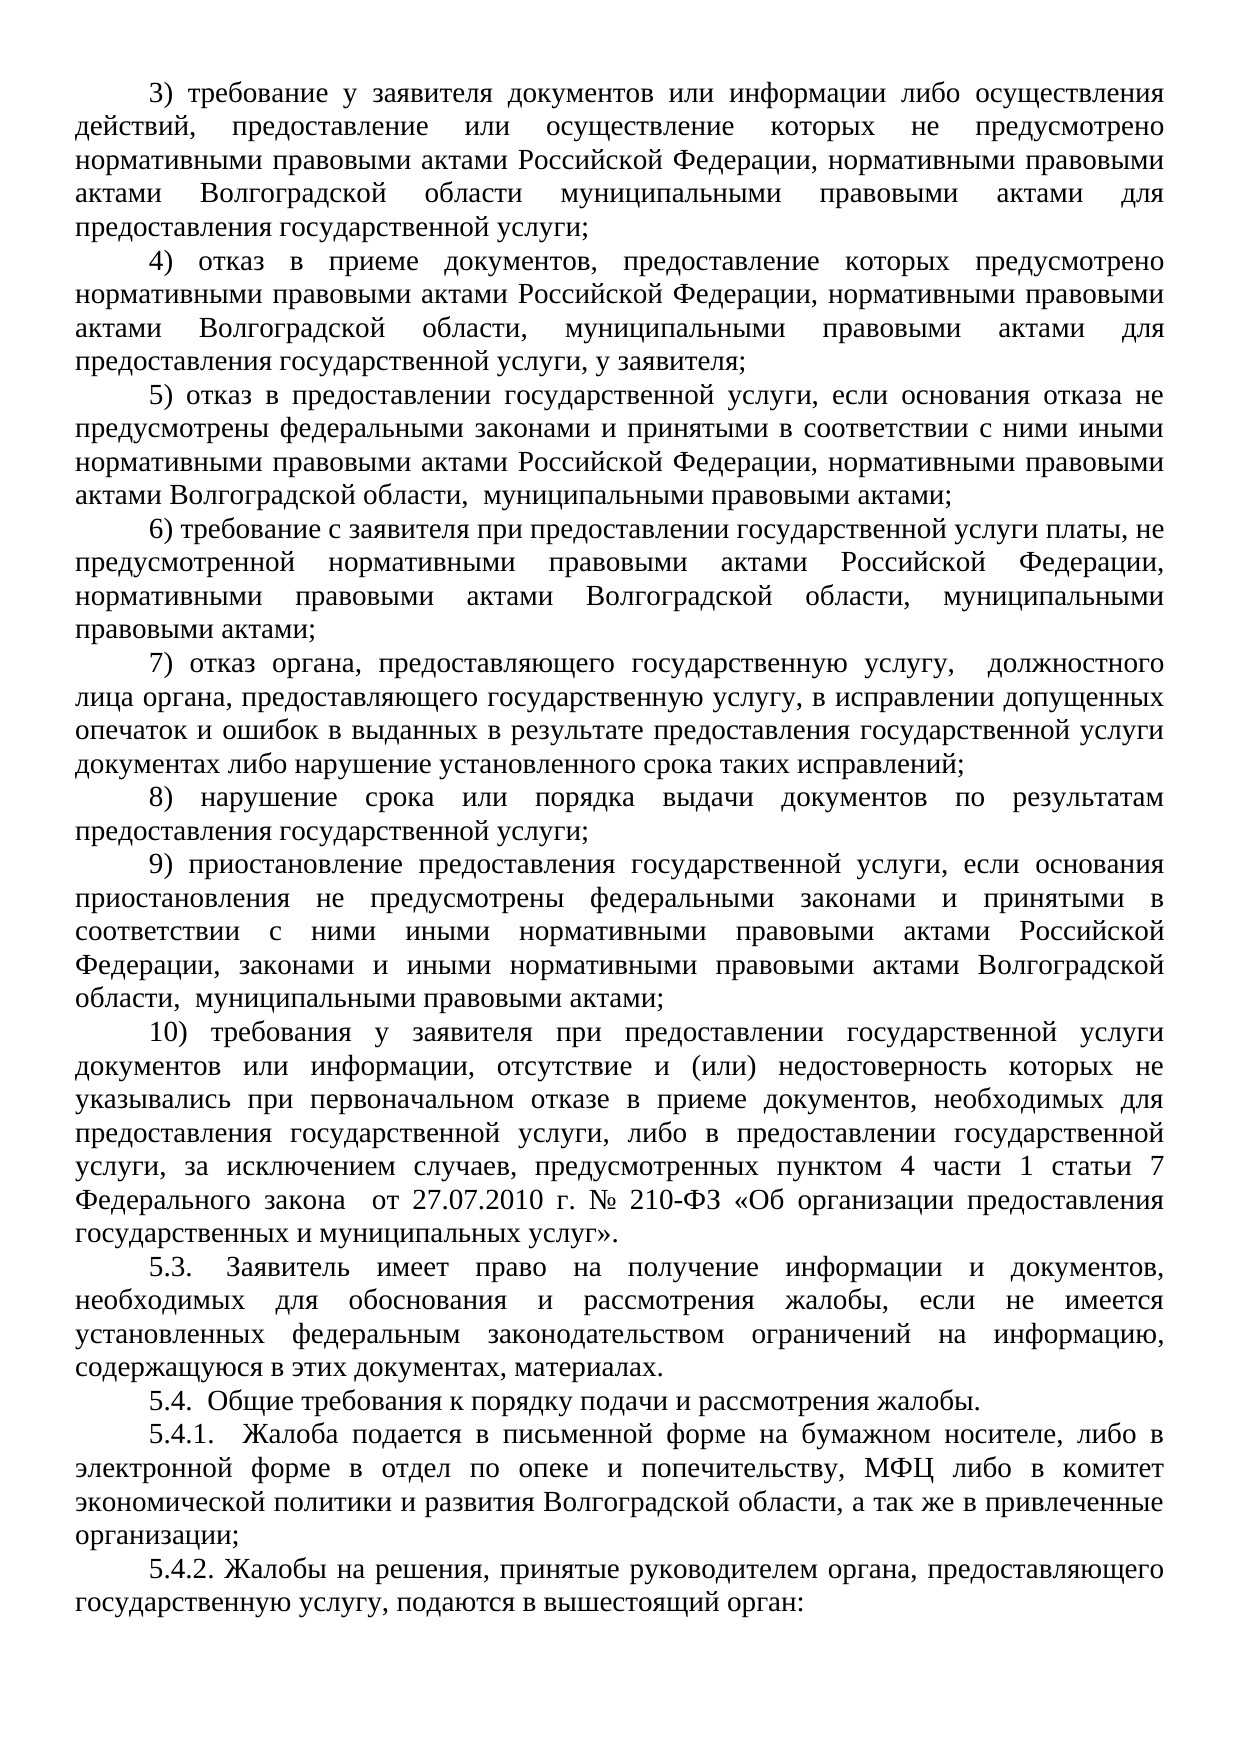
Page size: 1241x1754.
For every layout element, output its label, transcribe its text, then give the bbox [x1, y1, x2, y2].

text 8) нарушение срока или порядка выдачи документов по результатам предоставления государственной услуги; [75, 779, 1165, 846]
text 5.4.1. Жалоба подается в письменной форме на бумажном носителе, либо в электронной форме в отдел по опеке и попечительству, МФЦ либо в комитет экономической политики и развития Волгоградской области, а так же в привлеченные организации; [75, 1417, 1165, 1551]
text 9) приостановление предоставления государственной услуги, если основания приостановления не предусмотрены федеральными законами и принятыми в соответствии с ними иными нормативными правовыми актами Российской Федерации, законами и иными нормативными правовыми актами Волгоградской области, муниципальными правовыми актами; [75, 846, 1165, 1014]
text 3) требование у заявителя документов или информации либо осуществления действий, предоставление или осуществление которых не предусмотрено нормативными правовыми актами Российской Федерации, нормативными правовыми актами Волгоградской области муниципальными правовыми актами для предоставления государственной услуги; [75, 75, 1165, 243]
text 5.4. Общие требования к порядку подачи и рассмотрения жалобы. [75, 1383, 1165, 1417]
text 10) требования у заявителя при предоставлении государственной услуги документов или информации, отсутствие и (или) недостоверность которых не указывались при первоначальном отказе в приеме документов, необходимых для предоставления государственной услуги, либо в предоставлении государственной услуги, за исключением случаев, предусмотренных пунктом 4 части 1 статьи 7 Федерального закона от 27.07.2010 г. № 210-ФЗ «Об организации предоставления государственных и муниципальных услуг». [75, 1014, 1165, 1249]
text 5.4.2. Жалобы на решения, принятые руководителем органа, предоставляющего государственную услугу, подаются в вышестоящий орган: [75, 1551, 1165, 1618]
text 4) отказ в приеме документов, предоставление которых предусмотрено нормативными правовыми актами Российской Федерации, нормативными правовыми актами Волгоградской области, муниципальными правовыми актами для предоставления государственной услуги, у заявителя; [75, 243, 1165, 377]
text 7) отказ органа, предоставляющего государственную услугу, должностного лица органа, предоставляющего государственную услугу, в исправлении допущенных опечаток и ошибок в выданных в результате предоставления государственной услуги документах либо нарушение установленного срока таких исправлений; [75, 645, 1165, 779]
text 5) отказ в предоставлении государственной услуги, если основания отказа не предусмотрены федеральными законами и принятыми в соответствии с ними иными нормативными правовыми актами Российской Федерации, нормативными правовыми актами Волгоградской области, муниципальными правовыми актами; [75, 377, 1165, 511]
text 5.3. Заявитель имеет право на получение информации и документов, необходимых для обоснования и рассмотрения жалобы, если не имеется установленных федеральным законодательством ограничений на информацию, содержащуюся в этих документах, материалах. [75, 1249, 1165, 1383]
text 6) требование с заявителя при предоставлении государственной услуги платы, не предусмотренной нормативными правовыми актами Российской Федерации, нормативными правовыми актами Волгоградской области, муниципальными правовыми актами; [75, 511, 1165, 645]
